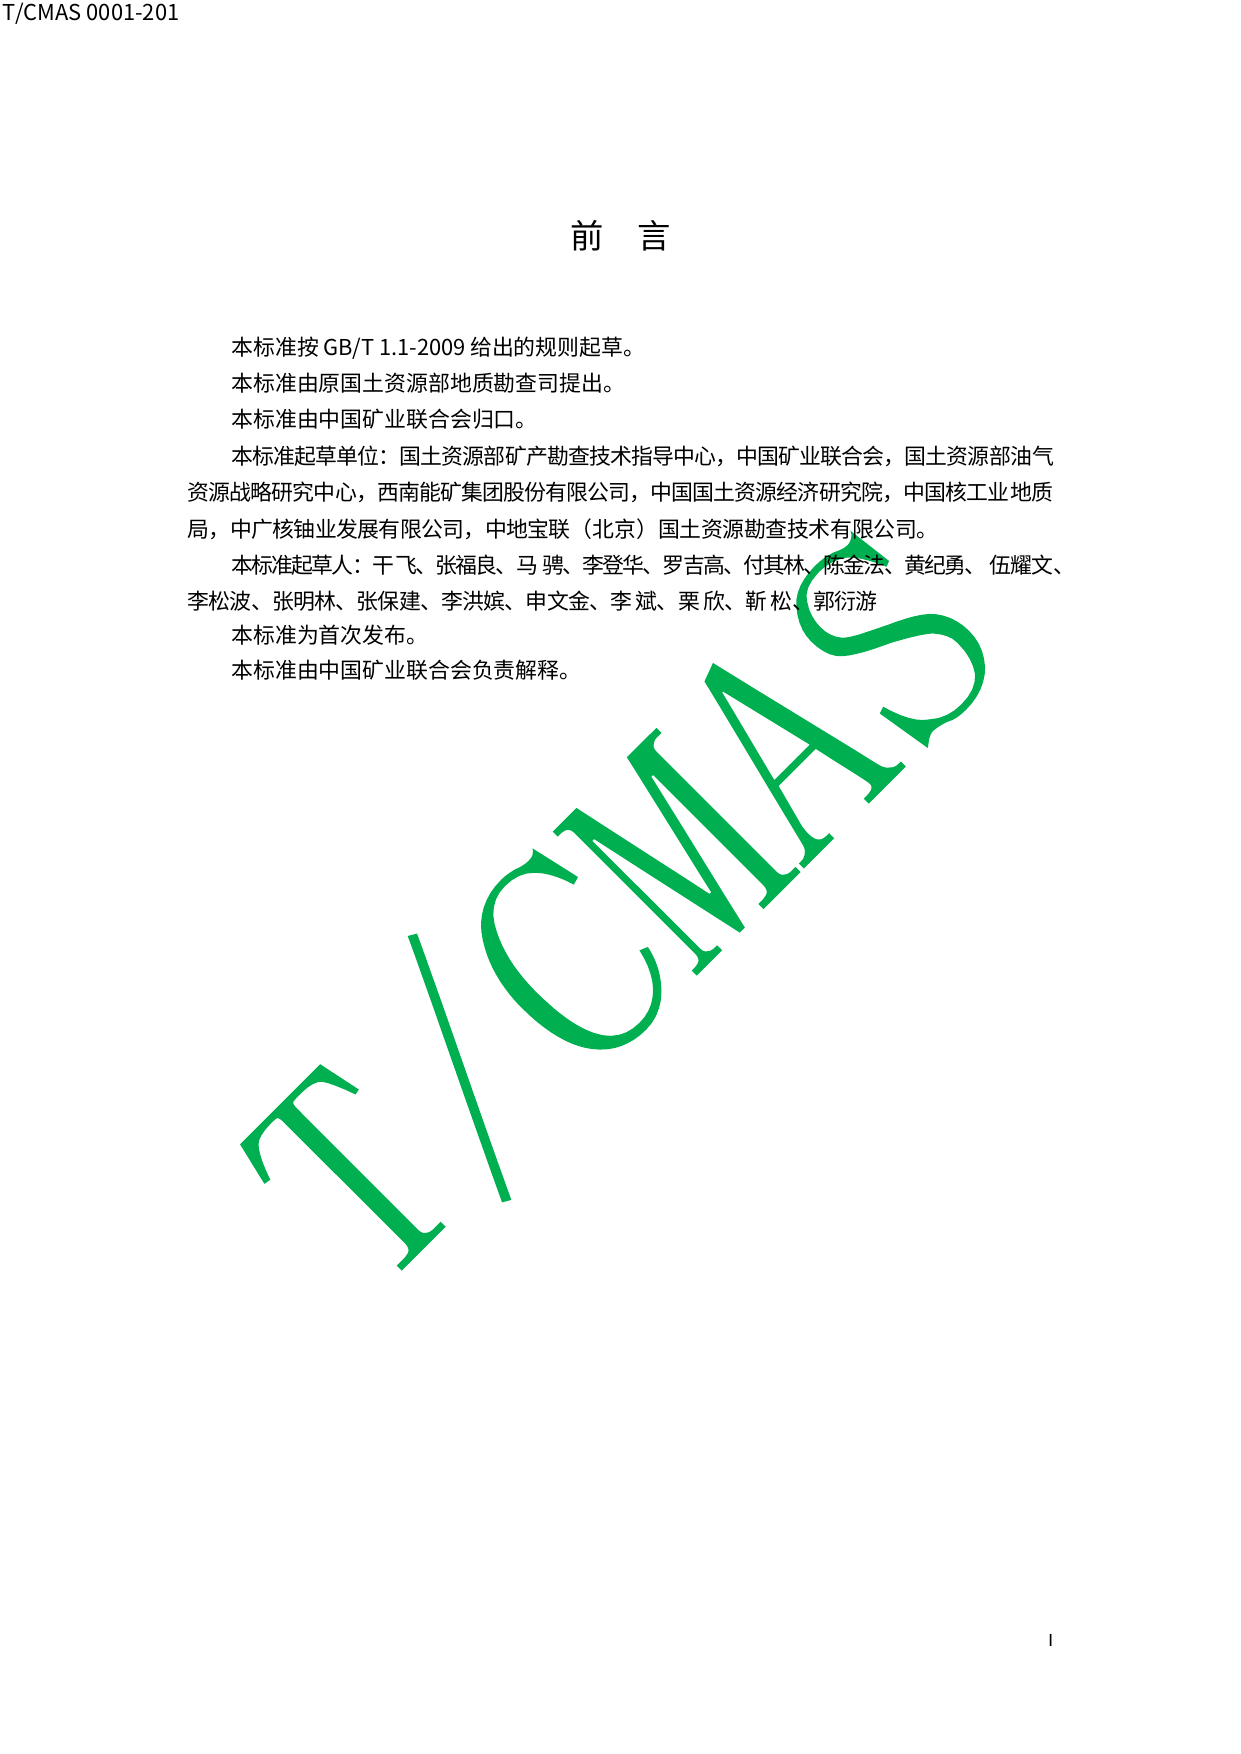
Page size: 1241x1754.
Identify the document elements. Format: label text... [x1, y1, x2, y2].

text 前 言 [570, 209, 1128, 258]
text 本标准按GB/T 1.1-2009给出的规则起草。本标准由原国土资源部地质勘查司提出。本标准由中国矿业联合会归口。 [231, 330, 637, 434]
text 本标准由中国矿业联合会负责解释。 [231, 653, 1128, 685]
text 本标准起草单位：国土资源部矿产勘查技术指导中心，中国矿业联合会，国土资源部油气资源战略研究中心，西南能矿集团股份有限公司，中国国土资源经济研究院，中国核工业地质局，中广核铀业发展有限公司，中地宝联（北京）国土资源勘查技术有限公司。 [187, 439, 1054, 543]
text 本标准为首次发布。 [231, 621, 1128, 649]
text 本标准起草人：干 飞、张福良、马 骋、李登华、罗吉高、付其林、陈金法、黄纪勇、伍耀文、李松波、张明林、张保建、李洪嫔、申文金、李 斌、栗 欣、靳 松、郭衍游 [187, 548, 1054, 616]
